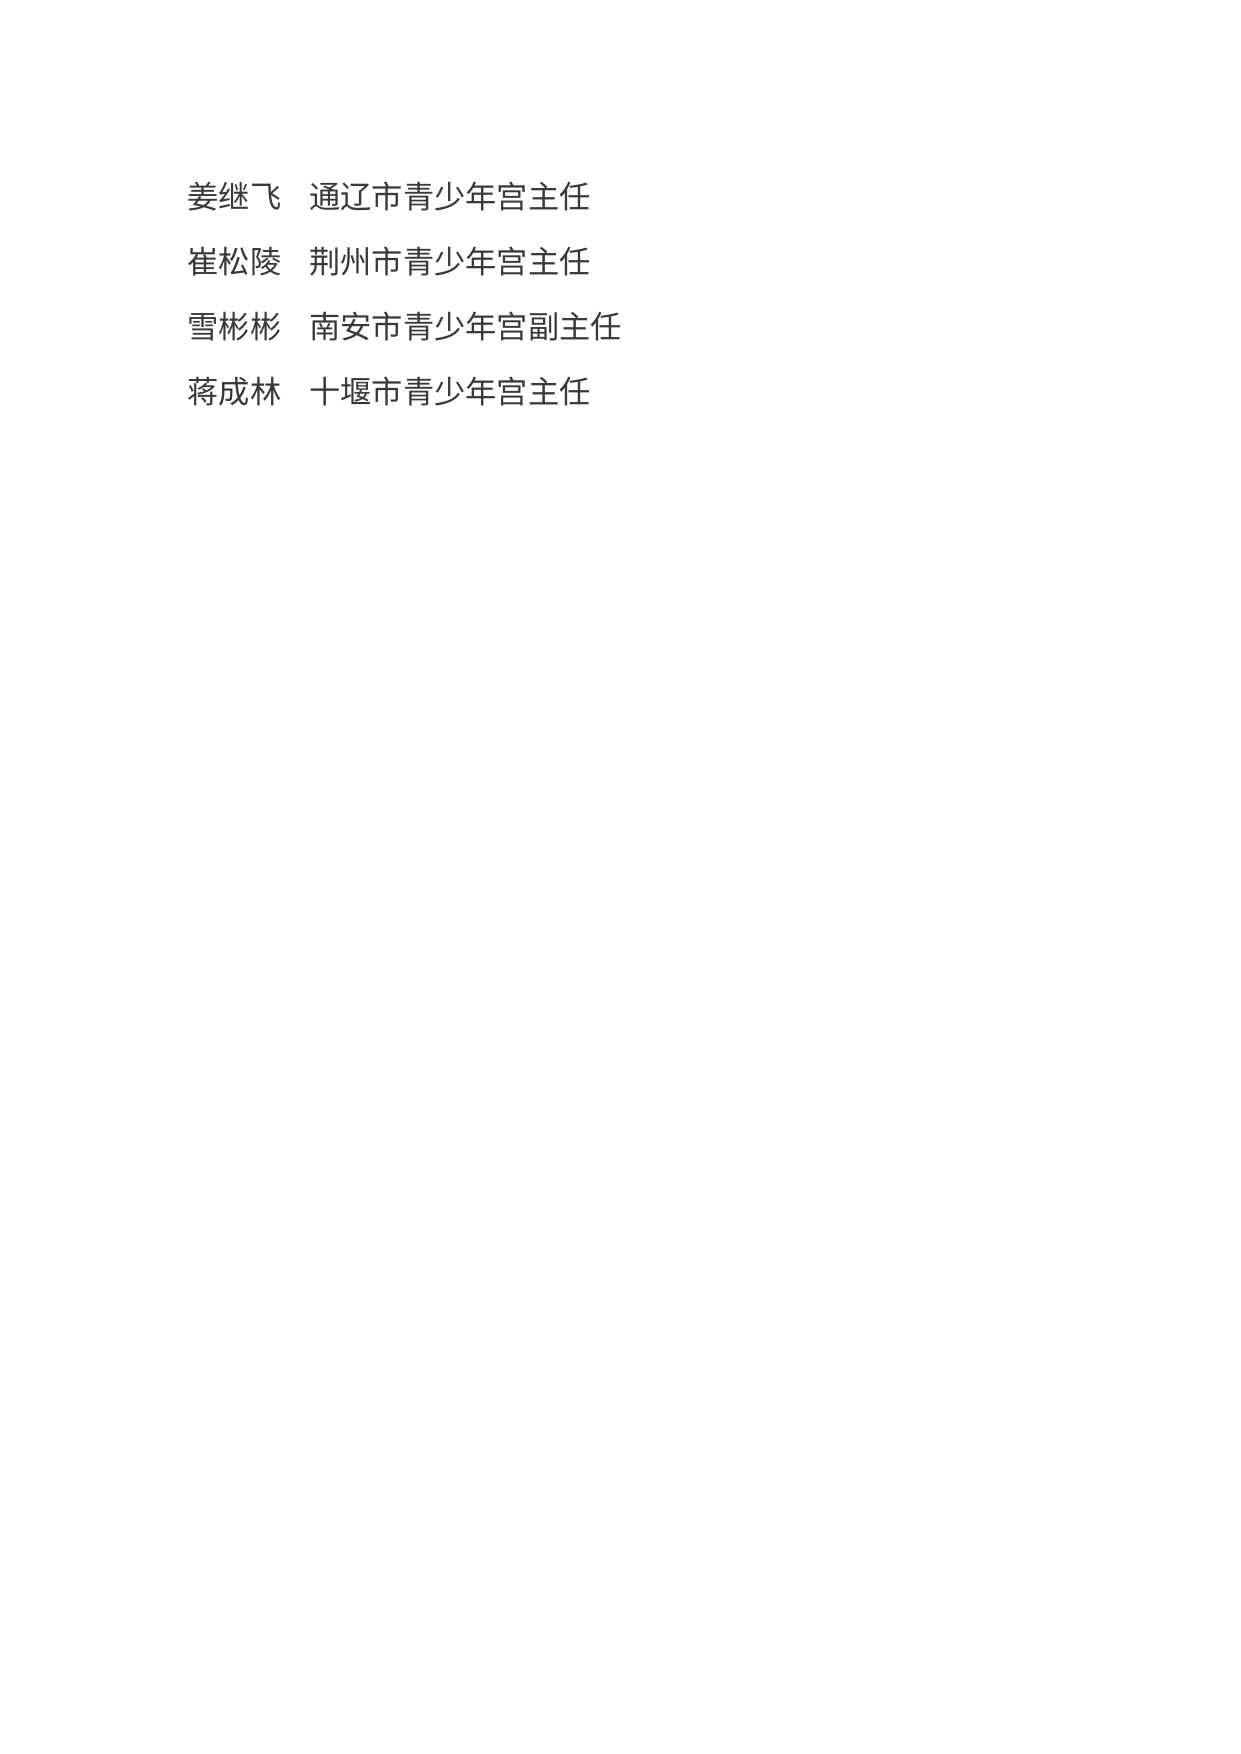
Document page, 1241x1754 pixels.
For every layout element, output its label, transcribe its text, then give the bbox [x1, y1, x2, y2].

text 崔松陵 荆州市青少年宫主任 [187, 227, 1053, 292]
text 蒋成林 十堰市青少年宫主任 [187, 357, 1053, 422]
text 姜继飞 通辽市青少年宫主任 [187, 162, 1053, 227]
text 雪彬彬 南安市青少年宫副主任 [187, 292, 1053, 357]
